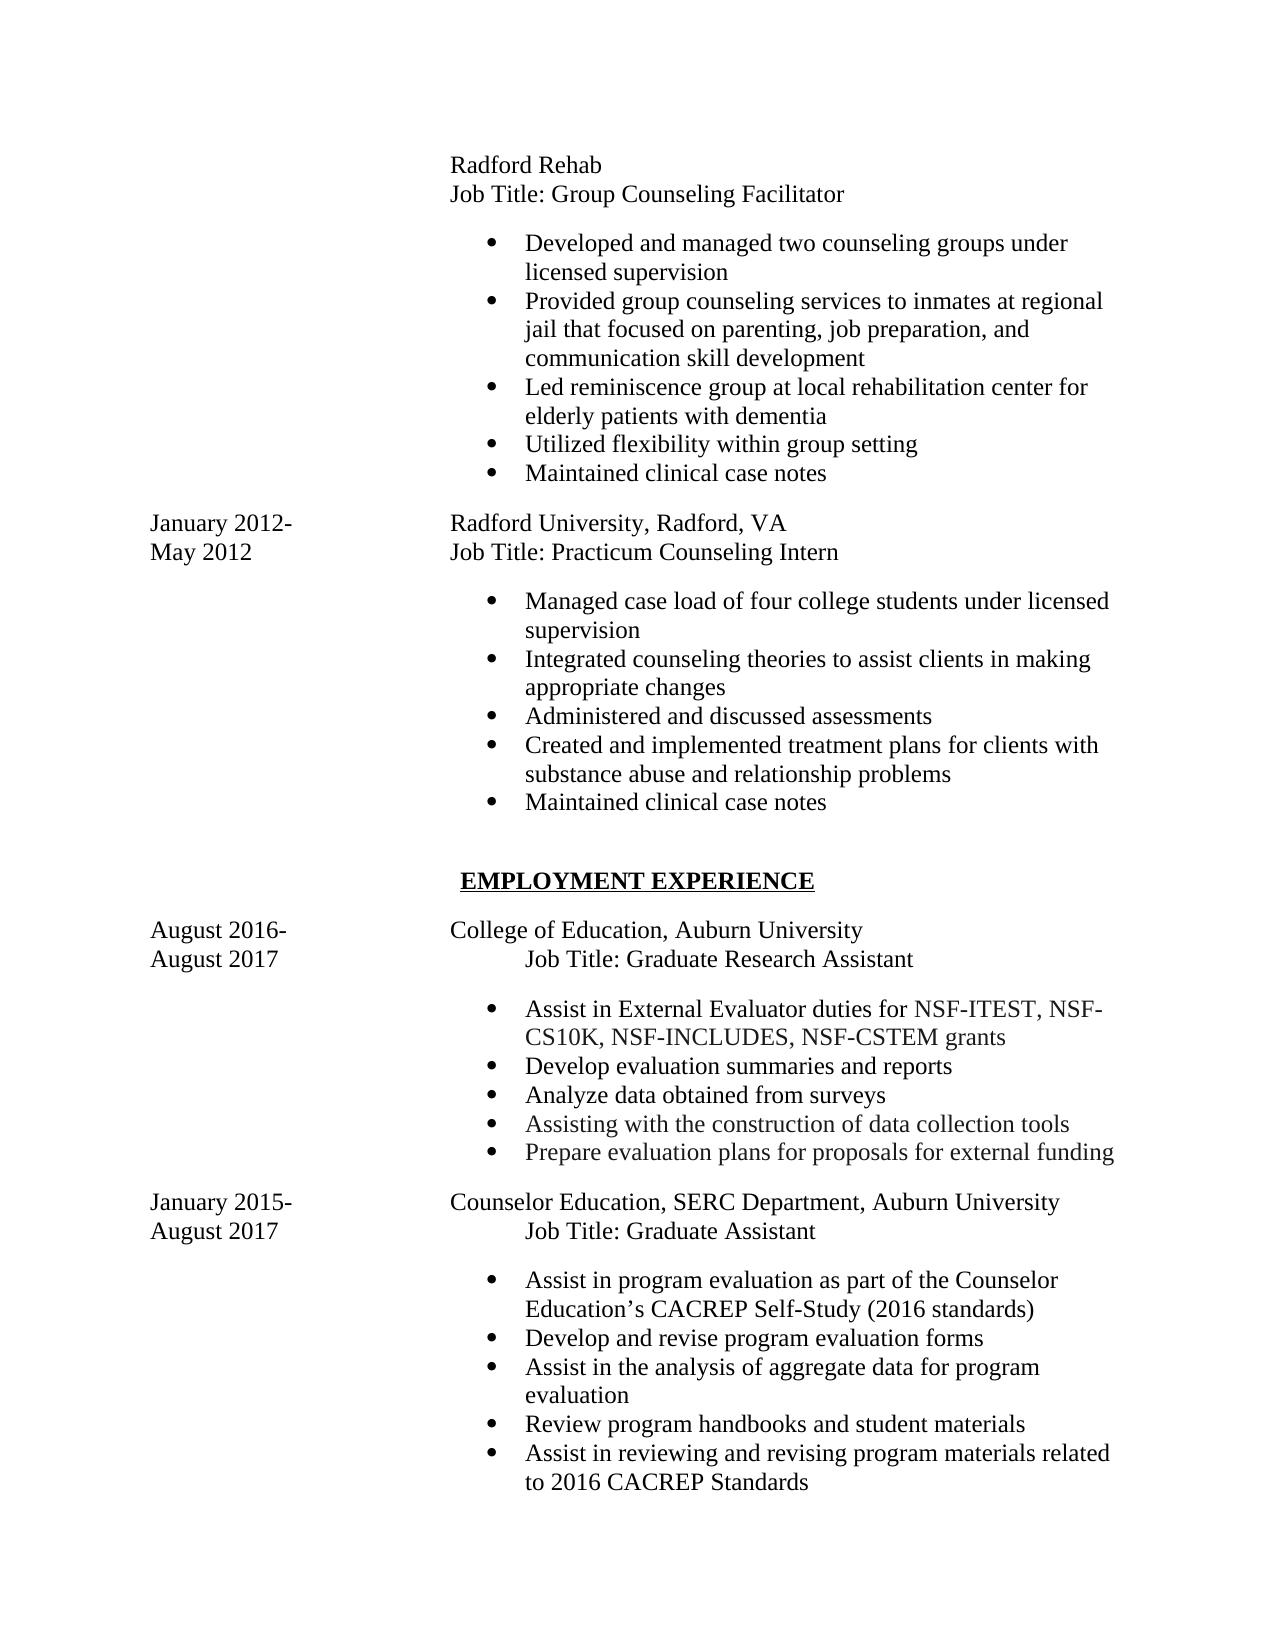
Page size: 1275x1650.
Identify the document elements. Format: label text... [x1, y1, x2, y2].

list Provided group counseling services to inmates at regional jail that focused on parenting, job preparation, and communication skill development [487, 286, 1125, 372]
list Develop and revise program evaluation forms [487, 1323, 1125, 1352]
text August 2017 Job Title: Graduate Research Assistant [150, 944, 1125, 973]
list Developed and managed two counseling groups under licensed supervision [487, 228, 1125, 286]
text EMPLOYMENT EXPERIENCE [150, 866, 1125, 894]
list Analyze data obtained from surveys [487, 1080, 1125, 1109]
list Created and implemented treatment plans for clients with substance abuse and relationship problems [487, 730, 1125, 787]
text January 2015- Counselor Education, SERC Department, Auburn University [150, 1187, 1125, 1216]
text August 2016- College of Education, Auburn University [150, 915, 1125, 944]
list Maintained clinical case notes [487, 458, 1125, 487]
list Assist in External Evaluator duties for NSF-ITEST, NSF-CS10K, NSF-INCLUDES, NSF-CSTEM grants [487, 994, 1125, 1051]
list Maintained clinical case notes [487, 787, 1125, 845]
list Utilized flexibility within group setting [487, 429, 1125, 458]
list Review program handbooks and student materials [487, 1409, 1125, 1438]
list Assist in program evaluation as part of the Counselor Education’s CACREP Self-Study (2016 standards) [487, 1265, 1125, 1323]
text Radford Rehab Job Title: Group Counseling Facilitator [450, 150, 1125, 207]
list Assist in reviewing and revising program materials related to 2016 CACREP Standards [487, 1438, 1125, 1495]
list Managed case load of four college students under licensed supervision [487, 586, 1125, 644]
list Integrated counseling theories to assist clients in making appropriate changes [487, 644, 1125, 701]
list Led reminiscence group at local rehabilitation center for elderly patients with dementia [487, 372, 1125, 429]
list Assist in the analysis of aggregate data for program evaluation [487, 1352, 1125, 1409]
text August 2017 Job Title: Graduate Assistant [150, 1216, 1125, 1244]
list Prepare evaluation plans for proposals for external funding [487, 1137, 1125, 1166]
list Administered and discussed assessments [487, 701, 1125, 730]
list Develop evaluation summaries and reports [487, 1051, 1125, 1080]
text January 2012- Radford University, Radford, VA May 2012 Job Title: Practicum Counseling Intern [150, 508, 1125, 565]
list Assisting with the construction of data collection tools [487, 1109, 1125, 1137]
